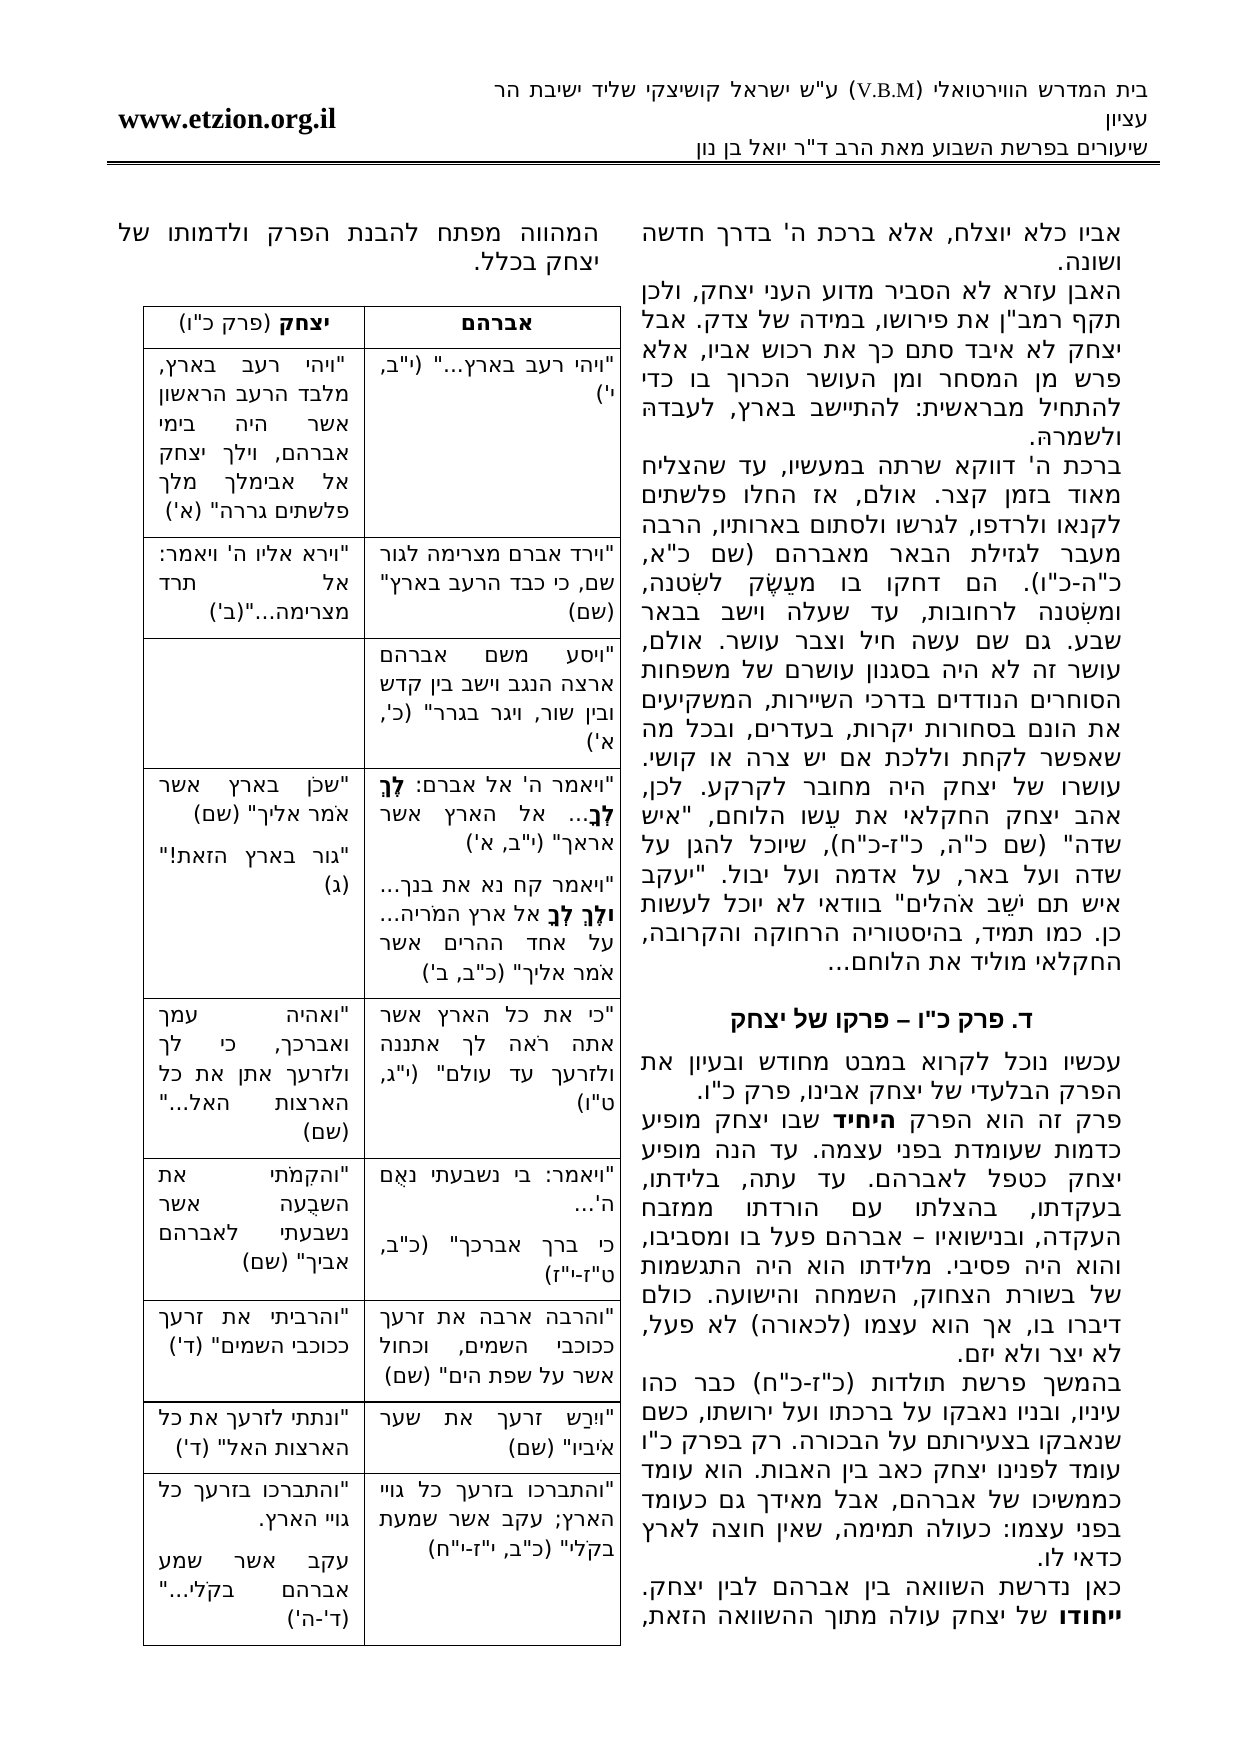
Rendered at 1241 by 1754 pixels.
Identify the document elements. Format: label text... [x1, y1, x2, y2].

table_cell "ויהי רעב בארץ..." (י"ב, י') [365, 349, 620, 537]
table_cell "והרבה ארבה את זרעך ככוכבי השמים, וכחול אשר על שפת הים" (שם) [365, 1301, 620, 1401]
text האבן עזרא לא הסביר מדוע העני יצחק, ולכן תקף רמב"ן את פירושו, במידה של צדק. אבל יצחק לא איבד סתם כך את רכוש אביו, אלא פרש מן המסחר ומן העושר הכרוך בו כדי להתחיל מבראשית: להתיישב בארץ, לעבדהּ ולשמרהּ. [641, 276, 1122, 451]
text עכשיו נוכל לקרוא במבט מחודש ובעיון את הפרק הבלעדי של יצחק אבינו, פרק כ"ו. [641, 1047, 1122, 1106]
table_cell "ויאמר ה' אל אברם: לֶךְ לְךָ... אל הארץ אשר אראך" (י"ב, א') "ויאמר קח נא את בנך... ולֶךְ לְךָ אל ארץ המֹריה... על אחד ההרים אשר אֹמר אליך" (כ"ב, ב') [365, 769, 620, 998]
table_cell "ויִרַש זרעך את שער אֹיביו" (שם) [365, 1403, 620, 1473]
table_cell "שכֹן בארץ אשר אֹמר אליך" (שם) "גור בארץ הזאת!" (ג) [144, 769, 364, 998]
table_header אברהם [365, 307, 620, 348]
table_cell "וירד אברם מצרימה לגור שם, כי כבד הרעב בארץ" (שם) [365, 538, 620, 638]
table_cell "ויהי רעב בארץ, מלבד הרעב הראשון אשר היה בימי אברהם, וילך יצחק אל אבימלך מלך פלשתים גררה" (א') [144, 349, 364, 537]
table_cell "כי את כל הארץ אשר אתה רֹאה לך אתננה ולזרעך עד עולם" (י"ג, ט"ו) [365, 999, 620, 1158]
text כאן נדרשת השוואה בין אברהם לבין יצחק. ייחודו של יצחק עולה מתוך ההשוואה הזאת, המהווה מפתח להבנת הפרק ולדמותו של יצחק בכלל. [118, 218, 599, 276]
table_cell "ואהיה עמך ואברכך, כי לך ולזרעך אתן את כל הארצות האל..." (שם) [144, 999, 364, 1158]
table_header יצחק (פרק כ"ו) [144, 307, 364, 348]
table_cell "ויאמר: בי נשבעתי נאֻם ה'... כי ברך אברכך" (כ"ב, ט"ז-י"ז) [365, 1159, 620, 1300]
table_cell "והתברכו בזרעך כל גויי הארץ; עקב אשר שמעת בקֹלי" (כ"ב, י"ז-י"ח) [365, 1474, 620, 1645]
table_cell "ונתתי לזרעך את כל הארצות האל" (ד') [144, 1403, 364, 1473]
text פרק זה הוא הפרק היחיד שבו יצחק מופיע כדמות שעומדת בפני עצמה. עד הנה מופיע יצחק כטפל לאברהם. עד עתה, בלידתו, בעקדתו, בהצלתו עם הורדתו ממזבח העקדה, ובנישואיו – אברהם פעל בו ומסביבו, והוא היה פסיבי. מלידתו הוא היה התגשמות של בשורת הצחוק, השמחה והישועה. כולם דיברו בו, אך הוא עצמו (לכאורה) לא פעל, לא יצר ולא יזם. [641, 1106, 1122, 1368]
table_cell "והרביתי את זרעך ככוכבי השמים" (ד') [144, 1301, 364, 1401]
table_cell "והקִמֹתי את השבֻעה אשר נשבעתי לאברהם אביך" (שם) [144, 1159, 364, 1300]
table_cell [144, 639, 364, 768]
table_cell "ויסע משם אברהם ארצה הנגב וישב בין קדש ובין שור, ויגר בגרר" (כ', א') [365, 639, 620, 768]
table_cell "והתברכו בזרעך כל גויי הארץ. עקב אשר שמע אברהם בקֹלי..." (ד'-ה') [144, 1474, 364, 1645]
text ברכת ה' דווקא שרתה במעשיו, עד שהצליח מאוד בזמן קצר. אולם, אז החלו פלשתים לקנאו ולרדפו, לגרשו ולסתום בארותיו, הרבה מעבר לגזילת הבאר מאברהם (שם כ"א, כ"ה-כ"ו). הם דחקו בו מעֵשֶׂק לשִׂטנה, ומשִׂטנה לרחובות, עד שעלה וישב בבאר שבע. גם שם עשה חיל וצבר עושר. אולם, עושר זה לא היה בסגנון עושרם של משפחות הסוחרים הנודדים בדרכי השיירות, המשקיעים את הונם בסחורות יקרות, בעדרים, ובכל מה שאפשר לקחת וללכת אם יש צרה או קושי. עושרו של יצחק היה מחובר לקרקע. לכן, אהב יצחק החקלאי את עֵשו הלוחם, "איש שדה" (שם כ"ה, כ"ז-כ"ח), שיוכל להגן על שדה ועל באר, על אדמה ועל יבול. "יעקב איש תם יֹשֵב אֹהלים" בוודאי לא יוכל לעשות כן. כמו תמיד, בהיסטוריה הרחוקה והקרובה, החקלאי מוליד את הלוחם... [641, 451, 1122, 976]
text בהמשך פרשת תולדות (כ"ז-כ"ח) כבר כהו עיניו, ובניו נאבקו על ברכתו ועל ירושתו, כשם שנאבקו בצעירותם על הבכורה. רק בפרק כ"ו עומד לפנינו יצחק כאב בין האבות. הוא עומד כממשיכו של אברהם, אבל מאידך גם כעומד בפני עצמו: כעולה תמימה, שאין חוצה לארץ כדאי לו. [641, 1368, 1122, 1572]
text ד. פרק כ"ו – פרקו של יצחק [641, 1006, 1122, 1035]
table_cell "וירא אליו ה' ויאמר: אל תרד מצרימה..."(ב') [144, 538, 364, 638]
text כאן נדרשת השוואה בין אברהם לבין יצחק. ייחודו של יצחק עולה מתוך ההשוואה הזאת, המהווה מפתח להבנת הפרק ולדמותו של יצחק בכלל. [641, 1572, 1122, 1631]
